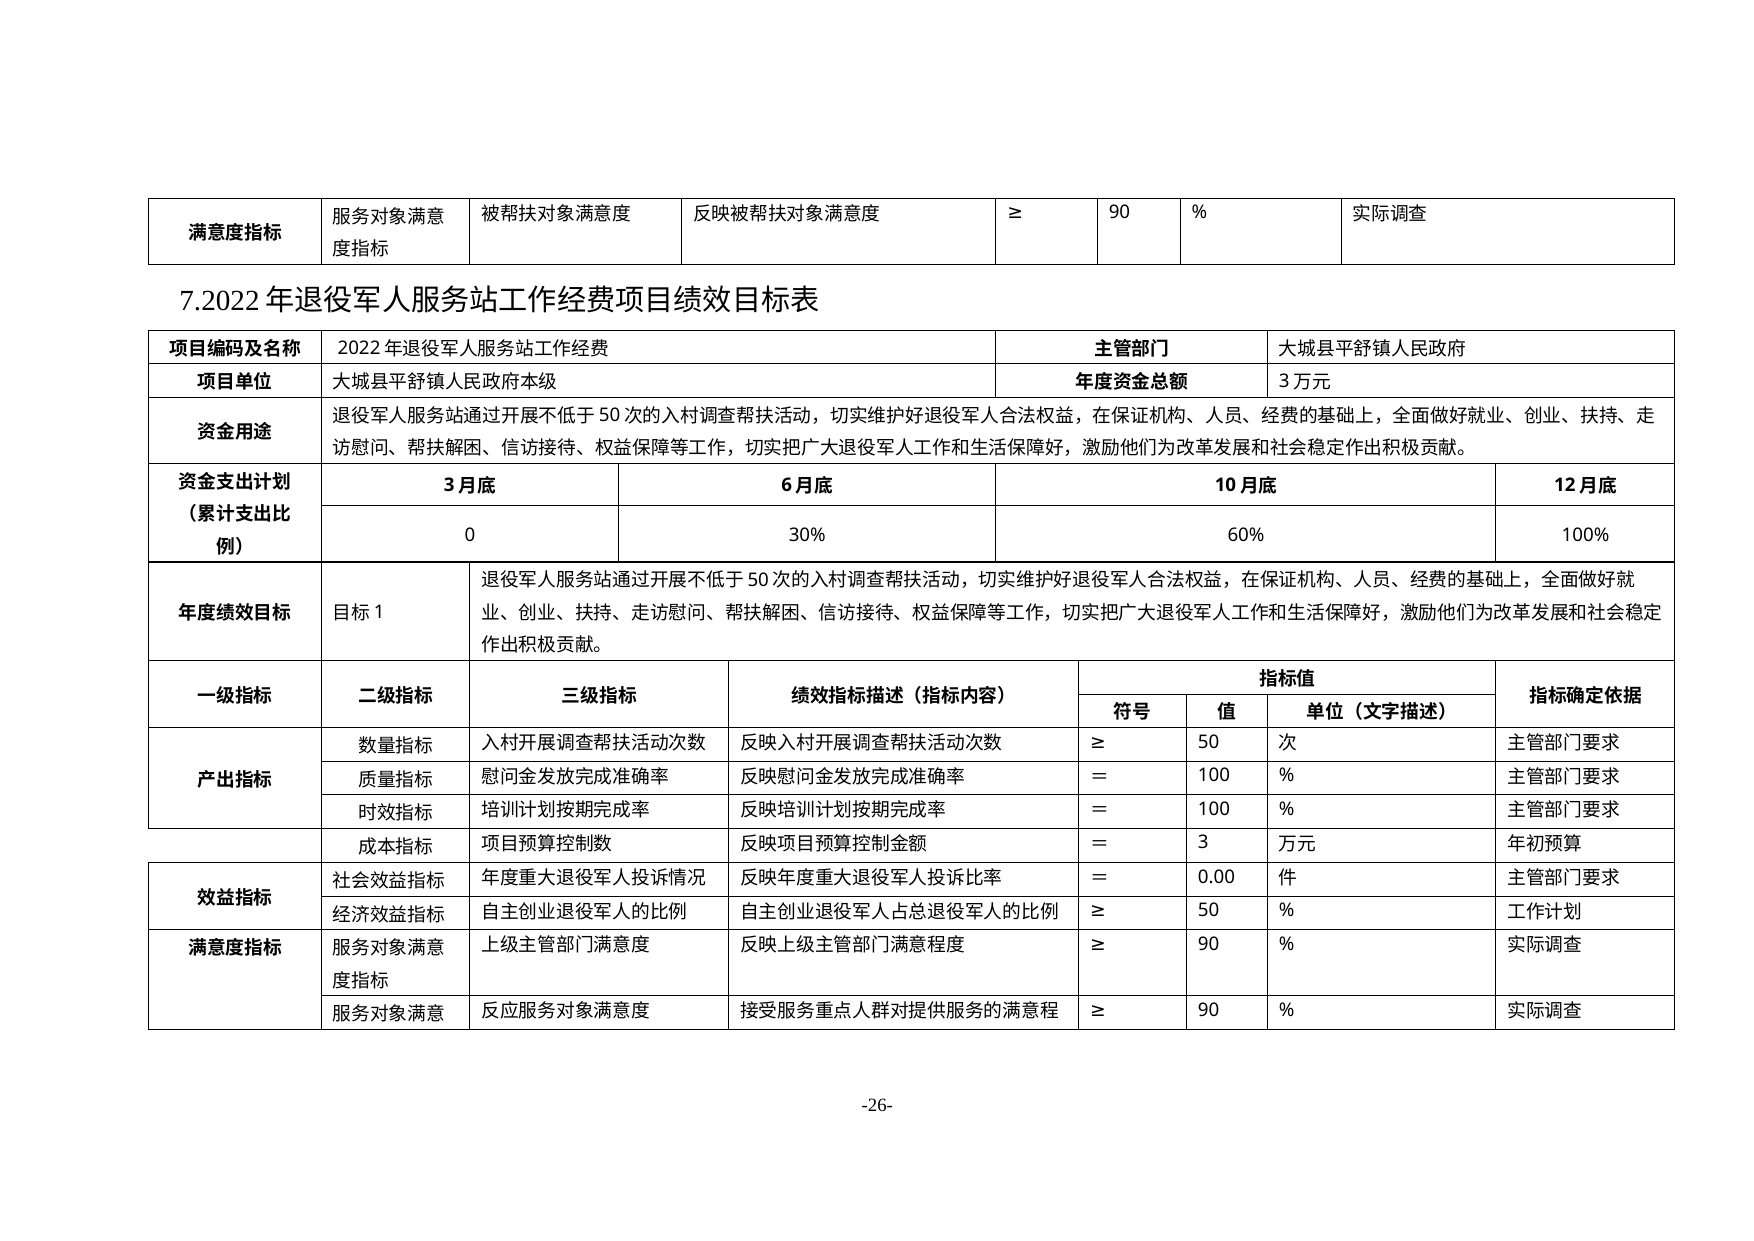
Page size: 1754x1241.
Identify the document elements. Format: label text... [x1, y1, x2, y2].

table_cell 大城县平舒镇人民政府本级 [322, 364, 995, 397]
table_cell 经济效益指标 [322, 897, 469, 929]
table_cell 年度重大退役军人投诉情况 [470, 863, 728, 896]
table_cell 单位（文字描述） [1268, 695, 1495, 727]
table_cell 3 [1187, 829, 1267, 862]
table_cell 反映上级主管部门满意程度 [729, 930, 1078, 995]
table_cell 项目预算控制数 [470, 829, 728, 862]
table_cell 50 [1187, 728, 1267, 761]
table_cell 自主创业退役军人占总退役军人的比例 [729, 897, 1078, 929]
table_cell 3月底 [322, 464, 618, 505]
table_cell % [1268, 930, 1495, 995]
table_cell 实际调查 [1496, 996, 1674, 1029]
table_cell % [1268, 762, 1495, 794]
table_cell 年初预算 [1496, 829, 1674, 862]
table_cell 反映年度重大退役军人投诉比率 [729, 863, 1078, 896]
table_cell 慰问金发放完成准确率 [470, 762, 728, 794]
table_cell 100% [1496, 506, 1674, 561]
table_cell 退役军人服务站通过开展不低于50次的入村调查帮扶活动，切实维护好退役军人合法权益，在保证机构、人员、经费的基础上，全面做好就业、创业、扶持、走访慰问、帮扶解困、信访接待、权益保障等工作，切实把广大退役军人工作和生活保障好，激励他们为改革发展和社会稳定作出积极贡献。 [322, 398, 1674, 463]
table_cell ≥ [996, 199, 1097, 264]
table_cell 反映项目预算控制金额 [729, 829, 1078, 862]
table_cell 资金支出计划 （累计支出比例） [149, 464, 321, 561]
table_cell 90 [1187, 996, 1267, 1029]
table_cell 件 [1268, 863, 1495, 896]
table_cell 12月底 [1496, 464, 1674, 505]
table_cell 3万元 [1268, 364, 1674, 397]
table_cell 实际调查 [1342, 199, 1674, 264]
table_cell 反映被帮扶对象满意度 [682, 199, 995, 264]
table_cell 上级主管部门满意度 [470, 930, 728, 995]
table_cell 主管部门要求 [1496, 863, 1674, 896]
table_cell 符号 [1079, 695, 1186, 727]
table_cell 反映入村开展调查帮扶活动次数 [729, 728, 1078, 761]
table_cell 服务对象满意度指标 [322, 996, 469, 1029]
table_header 大城县平舒镇人民政府 [1268, 331, 1674, 363]
table_cell 10月底 [996, 464, 1495, 505]
table_cell 三级指标 [470, 661, 728, 727]
table_cell 0.00 [1187, 863, 1267, 896]
table_cell 主管部门要求 [1496, 728, 1674, 761]
table_cell 资金用途 [149, 398, 321, 463]
list 7.2022年退役军人服务站工作经费项目绩效目标表 [150, 265, 1604, 330]
table_cell 主管部门要求 [1496, 762, 1674, 794]
table_cell 成本指标 [322, 829, 469, 862]
table_cell 目标1 [322, 563, 469, 660]
table_cell % [1268, 897, 1495, 929]
table_cell 满意度指标 [149, 930, 321, 1029]
table_cell 入村开展调查帮扶活动次数 [470, 728, 728, 761]
table_header 主管部门 [996, 331, 1267, 363]
table_cell 90 [1187, 930, 1267, 995]
table_cell 绩效指标描述（指标内容） [729, 661, 1078, 727]
table_cell 实际调查 [1496, 930, 1674, 995]
table_cell 100 [1187, 795, 1267, 828]
table_cell 接受服务重点人群对提供服务的满意程度 [729, 996, 1078, 1029]
table_cell 指标值 [1079, 661, 1495, 693]
table_cell ≥ [1079, 897, 1186, 929]
table_cell 6月底 [619, 464, 995, 505]
table_cell 60% [996, 506, 1495, 561]
table_cell ＝ [1079, 762, 1186, 794]
table_cell 指标确定依据 [1496, 661, 1674, 727]
table_cell 反映慰问金发放完成准确率 [729, 762, 1078, 794]
table_cell 值 [1187, 695, 1267, 727]
table_cell ≥ [1079, 728, 1186, 761]
table_cell ≥ [1079, 930, 1186, 995]
table_cell ＝ [1079, 863, 1186, 896]
table_cell 二级指标 [322, 661, 469, 727]
table_cell 一级指标 [149, 661, 321, 727]
table_cell 社会效益指标 [322, 863, 469, 896]
table_cell 数量指标 [322, 728, 469, 761]
table_cell 时效指标 [322, 795, 469, 828]
table_cell 项目单位 [149, 364, 321, 397]
table_cell 反映培训计划按期完成率 [729, 795, 1078, 828]
table_cell 自主创业退役军人的比例 [470, 897, 728, 929]
table_cell 服务对象满意度指标 [322, 930, 469, 995]
table_cell 满意度指标 [149, 199, 321, 264]
table_cell 退役军人服务站通过开展不低于50次的入村调查帮扶活动，切实维护好退役军人合法权益，在保证机构、人员、经费的基础上，全面做好就业、创业、扶持、走访慰问、帮扶解困、信访接待、权益保障等工作，切实把广大退役军人工作和生活保障好，激励他们为改革发展和社会稳定作出积极贡献。 [470, 563, 1674, 660]
table_cell 0 [322, 506, 618, 561]
table_cell 90 [1098, 199, 1180, 264]
table_cell 被帮扶对象满意度 [470, 199, 681, 264]
table_cell 质量指标 [322, 762, 469, 794]
table_cell 产出指标 [149, 728, 321, 828]
table_cell 年度资金总额 [996, 364, 1267, 397]
table_cell 工作计划 [1496, 897, 1674, 929]
table_cell 30% [619, 506, 995, 561]
table_cell 年度绩效目标 [149, 563, 321, 660]
table_cell % [1268, 795, 1495, 828]
table_cell 服务对象满意度指标 [322, 199, 469, 264]
table_cell % [1268, 996, 1495, 1029]
table_header 项目编码及名称 [149, 331, 321, 363]
table_cell ≥ [1079, 996, 1186, 1029]
table_header 2022年退役军人服务站工作经费 [322, 331, 995, 363]
table_cell 50 [1187, 897, 1267, 929]
table_cell ＝ [1079, 829, 1186, 862]
table_cell 次 [1268, 728, 1495, 761]
table_cell 100 [1187, 762, 1267, 794]
table_cell 效益指标 [149, 863, 321, 929]
table_cell 培训计划按期完成率 [470, 795, 728, 828]
table_cell 万元 [1268, 829, 1495, 862]
table_cell 主管部门要求 [1496, 795, 1674, 828]
table_cell 反应服务对象满意度 [470, 996, 728, 1029]
table_cell ＝ [1079, 795, 1186, 828]
table_cell % [1181, 199, 1341, 264]
